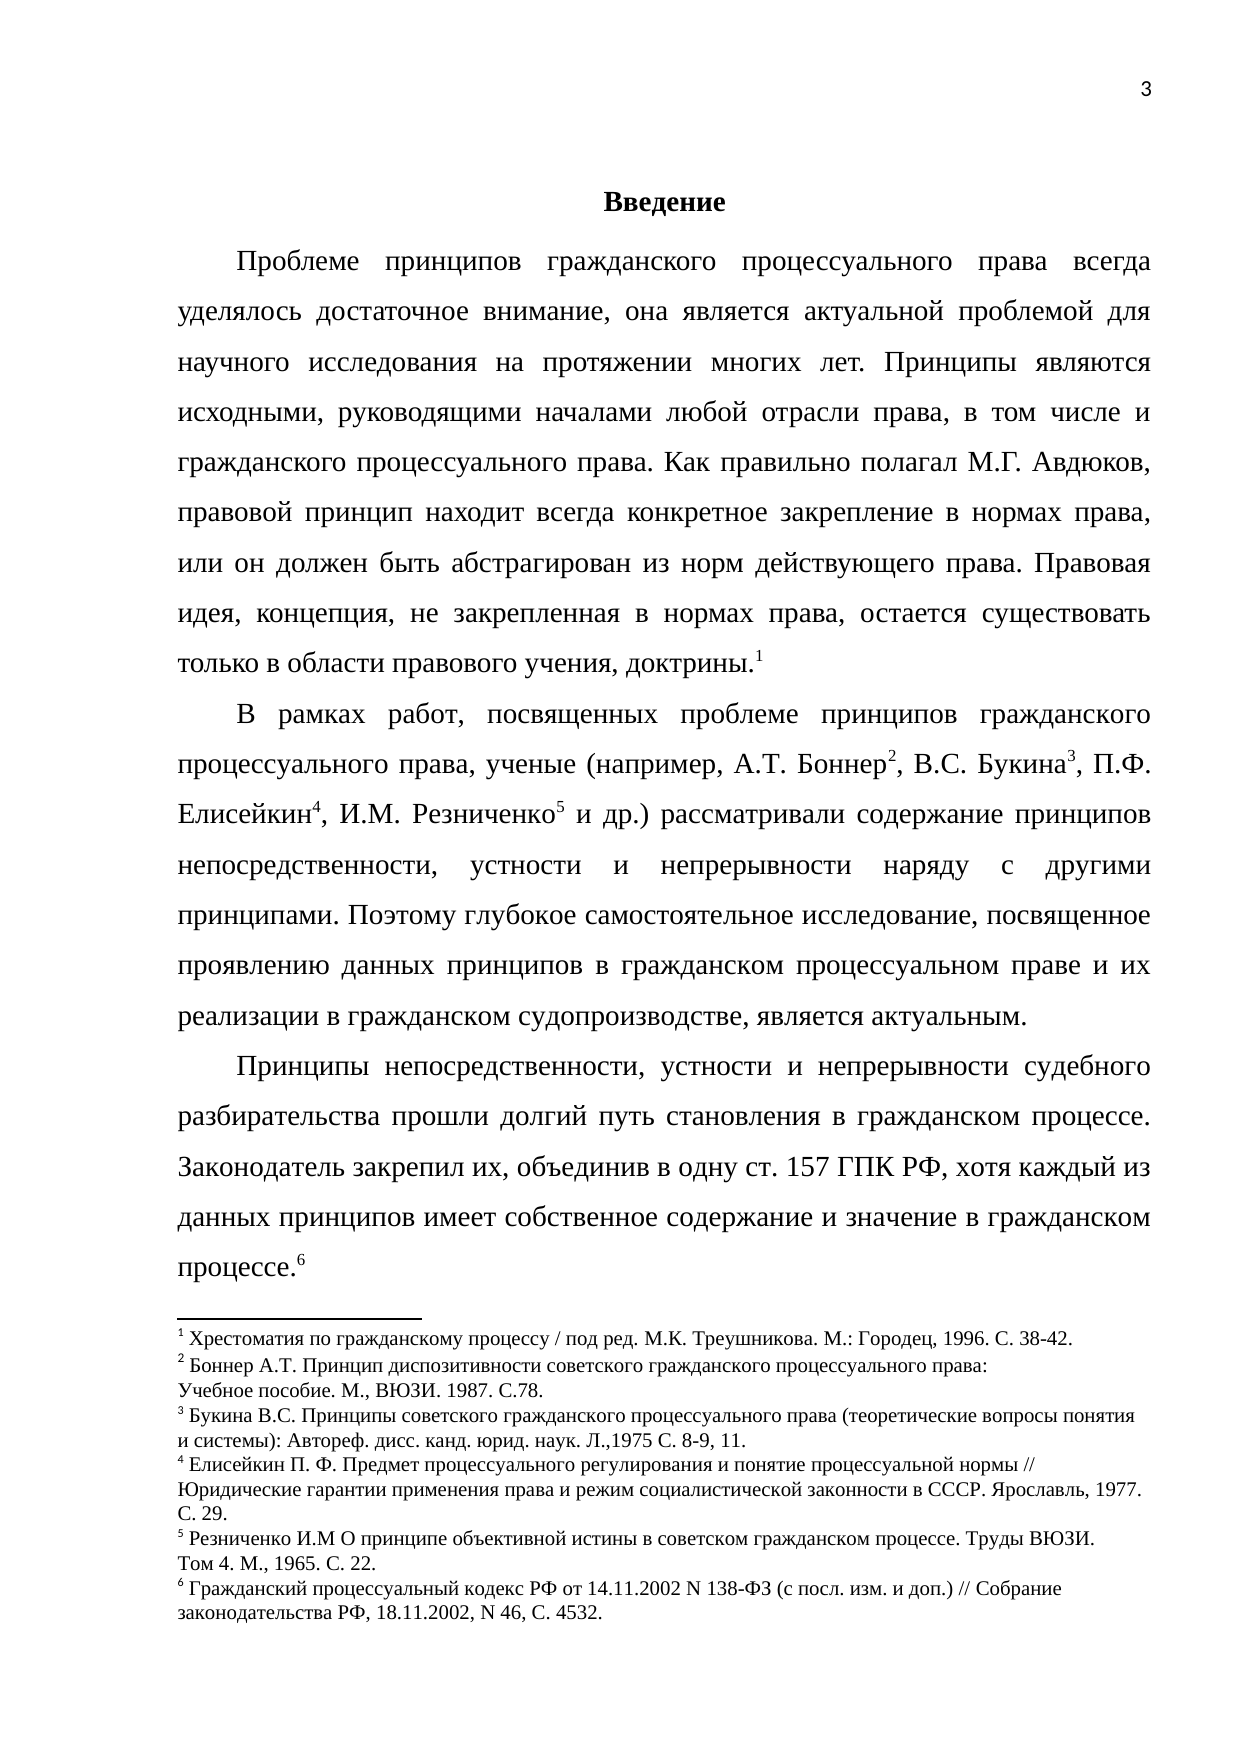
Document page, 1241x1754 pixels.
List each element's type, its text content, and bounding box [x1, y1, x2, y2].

text Принципы непосредственности, устности и непрерывности судебного разбирательства прошли долгий путь становления в гражданском процессе. Законодатель закрепил их, объединив в одну ст. 157 ГПК РФ, хотя каждый из данных принципов имеет собственное содержание и значение в гражданском процессе. [177, 1048, 1152, 1283]
text Введение [177, 184, 1152, 217]
text В рамках работ, посвященных проблеме принципов гражданского процессуального права, ученые (например, А.Т. Боннер, B.C. Букина, П.Ф. Елисейкин, И.М. Резниченко и др.) рассматривали содержание принципов непосредственности, устности и непрерывности наряду с другими принципами. Поэтому глубокое самостоятельное исследование, посвященное проявлению данных принципов в гражданском процессуальном праве и их реализации в гражданском судопроизводстве, является актуальным. [177, 696, 1152, 1031]
subtitle Проблеме принципов гражданского процессуального права всегда уделялось достаточное внимание, она является актуальной проблемой для научного исследования на протяжении многих лет. Принципы являются исходными, руководящими началами любой отрасли права, в том числе и гражданского процессуального права. Как правильно полагал М.Г. Авдюков, правовой принцип находит всегда конкретное закрепление в нормах права, или он должен быть абстрагирован из норм действующего права. Правовая идея, концепция, не закрепленная в нормах права, остается существовать только в области правового учения, доктрины. [177, 243, 1152, 679]
